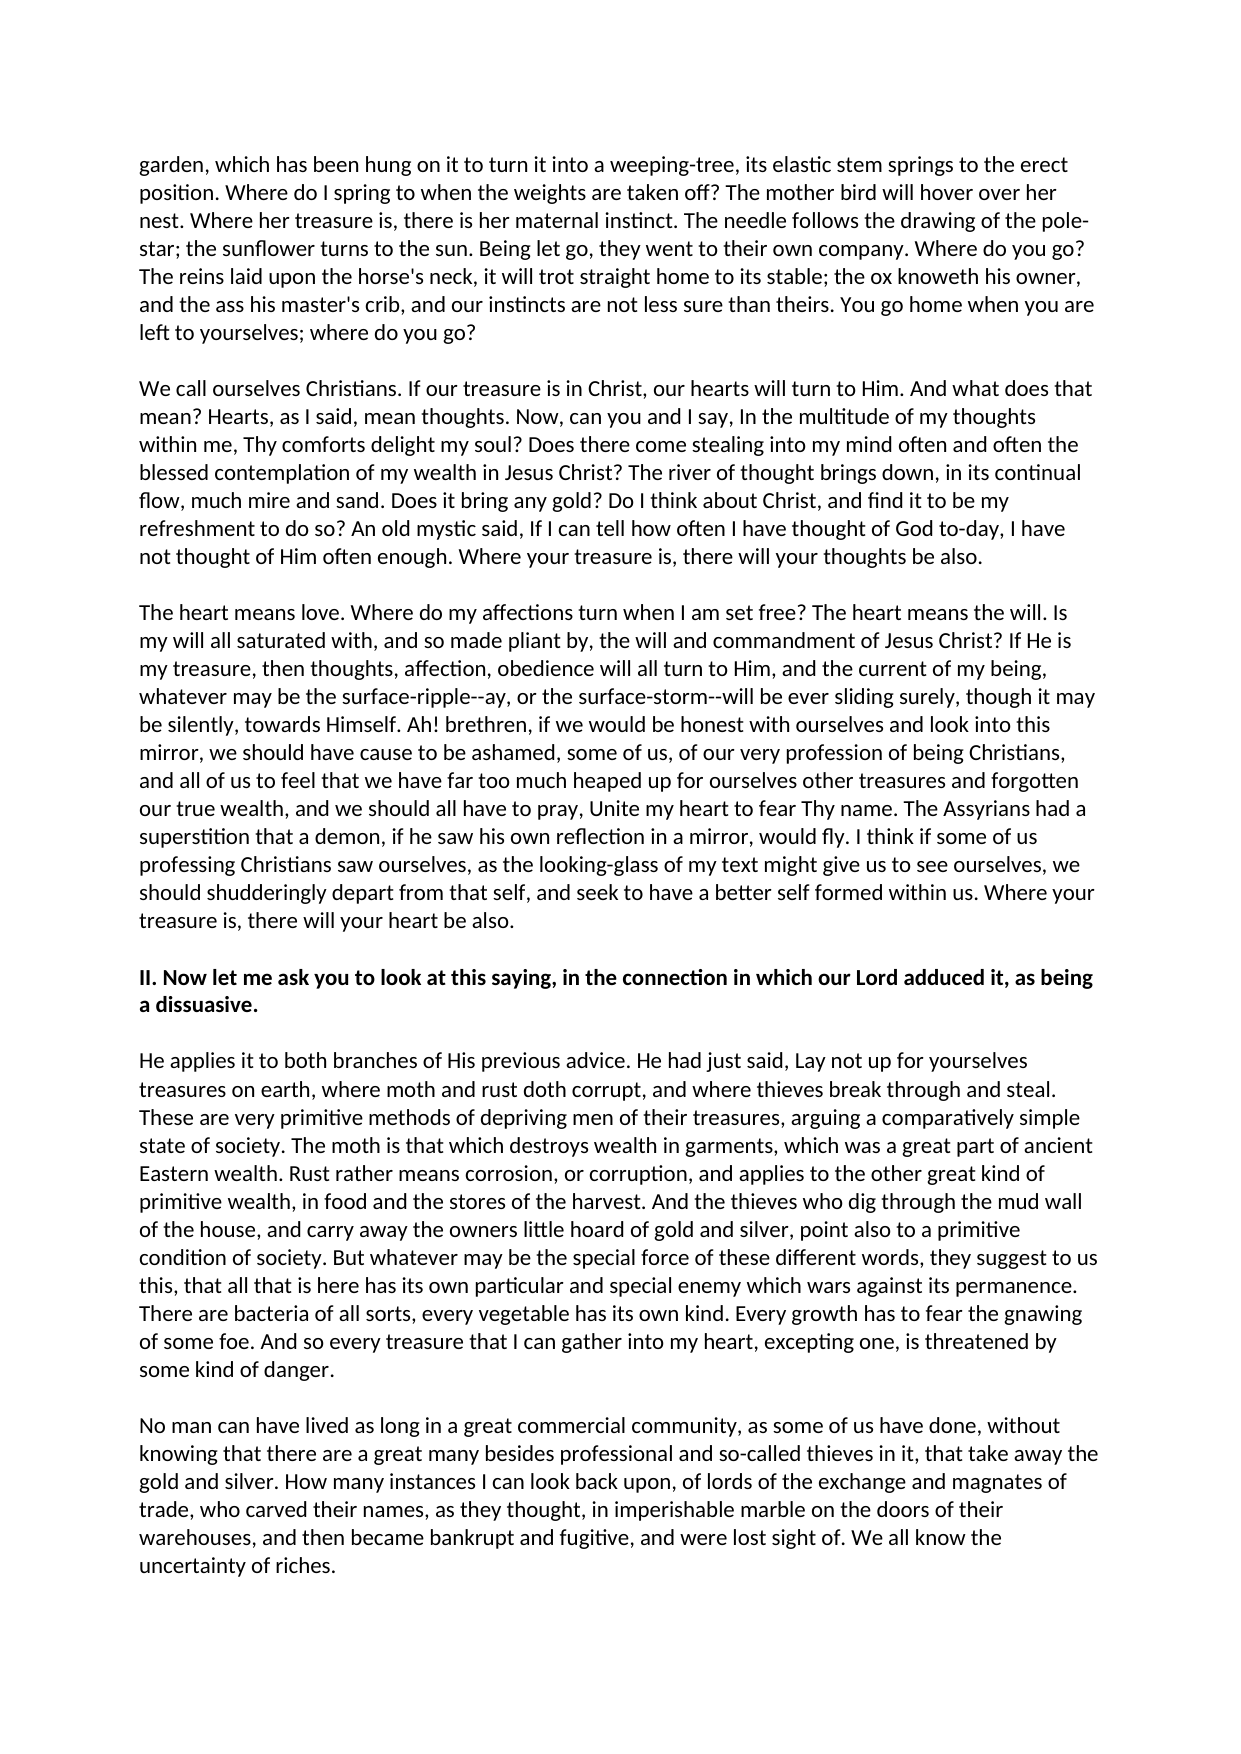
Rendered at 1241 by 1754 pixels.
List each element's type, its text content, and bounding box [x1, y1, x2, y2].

text II. Now let me ask you to look at this saying, in the connection in which our Lord adduced it, as being a dissuasive. [139, 963, 1101, 1019]
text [139, 150, 1101, 346]
text He applies it to both branches of His previous advice. He had just said, Lay not up for yourselves treasures on earth, where moth and rust doth corrupt, and where thieves break through and steal. These are very primitive methods of depriving men of their treasures, arguing a comparatively simple state of society. The moth is that which destroys wealth in garments, which was a great part of ancient Eastern wealth. Rust rather means corrosion, or corruption, and applies to the other great kind of primitive wealth, in food and the stores of the harvest. And the thieves who dig through the mud wall of the house, and carry away the owners little hoard of gold and silver, point also to a primitive condition of society. But whatever may be the special force of these different words, they suggest to us this, that all that is here has its own particular and special enemy which wars against its permanence. There are bacteria of all sorts, every vegetable has its own kind. Every growth has to fear the gnawing of some foe. And so every treasure that I can gather into my heart, excepting one, is threatened by some kind of danger. [139, 1047, 1101, 1383]
text We call ourselves Christians. If our treasure is in Christ, our hearts will turn to Him. And what does that mean? Hearts, as I said, mean thoughts. Now, can you and I say, In the multitude of my thoughts within me, Thy comforts delight my soul? Does there come stealing into my mind often and often the blessed contemplation of my wealth in Jesus Christ? The river of thought brings down, in its continual flow, much mire and sand. Does it bring any gold? Do I think about Christ, and find it to be my refreshment to do so? An old mystic said, If I can tell how often I have thought of God to-day, I have not thought of Him often enough. Where your treasure is, there will your thoughts be also. [139, 374, 1101, 570]
text No man can have lived as long in a great commercial community, as some of us have done, without knowing that there are a great many besides professional and so-called thieves in it, that take away the gold and silver. How many instances I can look back upon, of lords of the exchange and magnates of trade, who carved their names, as they thought, in imperishable marble on the doors of their warehouses, and then became bankrupt and fugitive, and were lost sight of. We all know the uncertainty of riches. [139, 1411, 1101, 1579]
text The heart means love. Where do my affections turn when I am set free? The heart means the will. Is my will all saturated with, and so made pliant by, the will and commandment of Jesus Christ? If He is my treasure, then thoughts, affection, obedience will all turn to Him, and the current of my being, whatever may be the surface-ripple--ay, or the surface-storm--will be ever sliding surely, though it may be silently, towards Himself. Ah! brethren, if we would be honest with ourselves and look into this mirror, we should have cause to be ashamed, some of us, of our very profession of being Christians, and all of us to feel that we have far too much heaped up for ourselves other treasures and forgotten our true wealth, and we should all have to pray, Unite my heart to fear Thy name. The Assyrians had a superstition that a demon, if he saw his own reflection in a mirror, would fly. I think if some of us professing Christians saw ourselves, as the looking-glass of my text might give us to see ourselves, we should shudderingly depart from that self, and seek to have a better self formed within us. Where your treasure is, there will your heart be also. [139, 598, 1101, 934]
